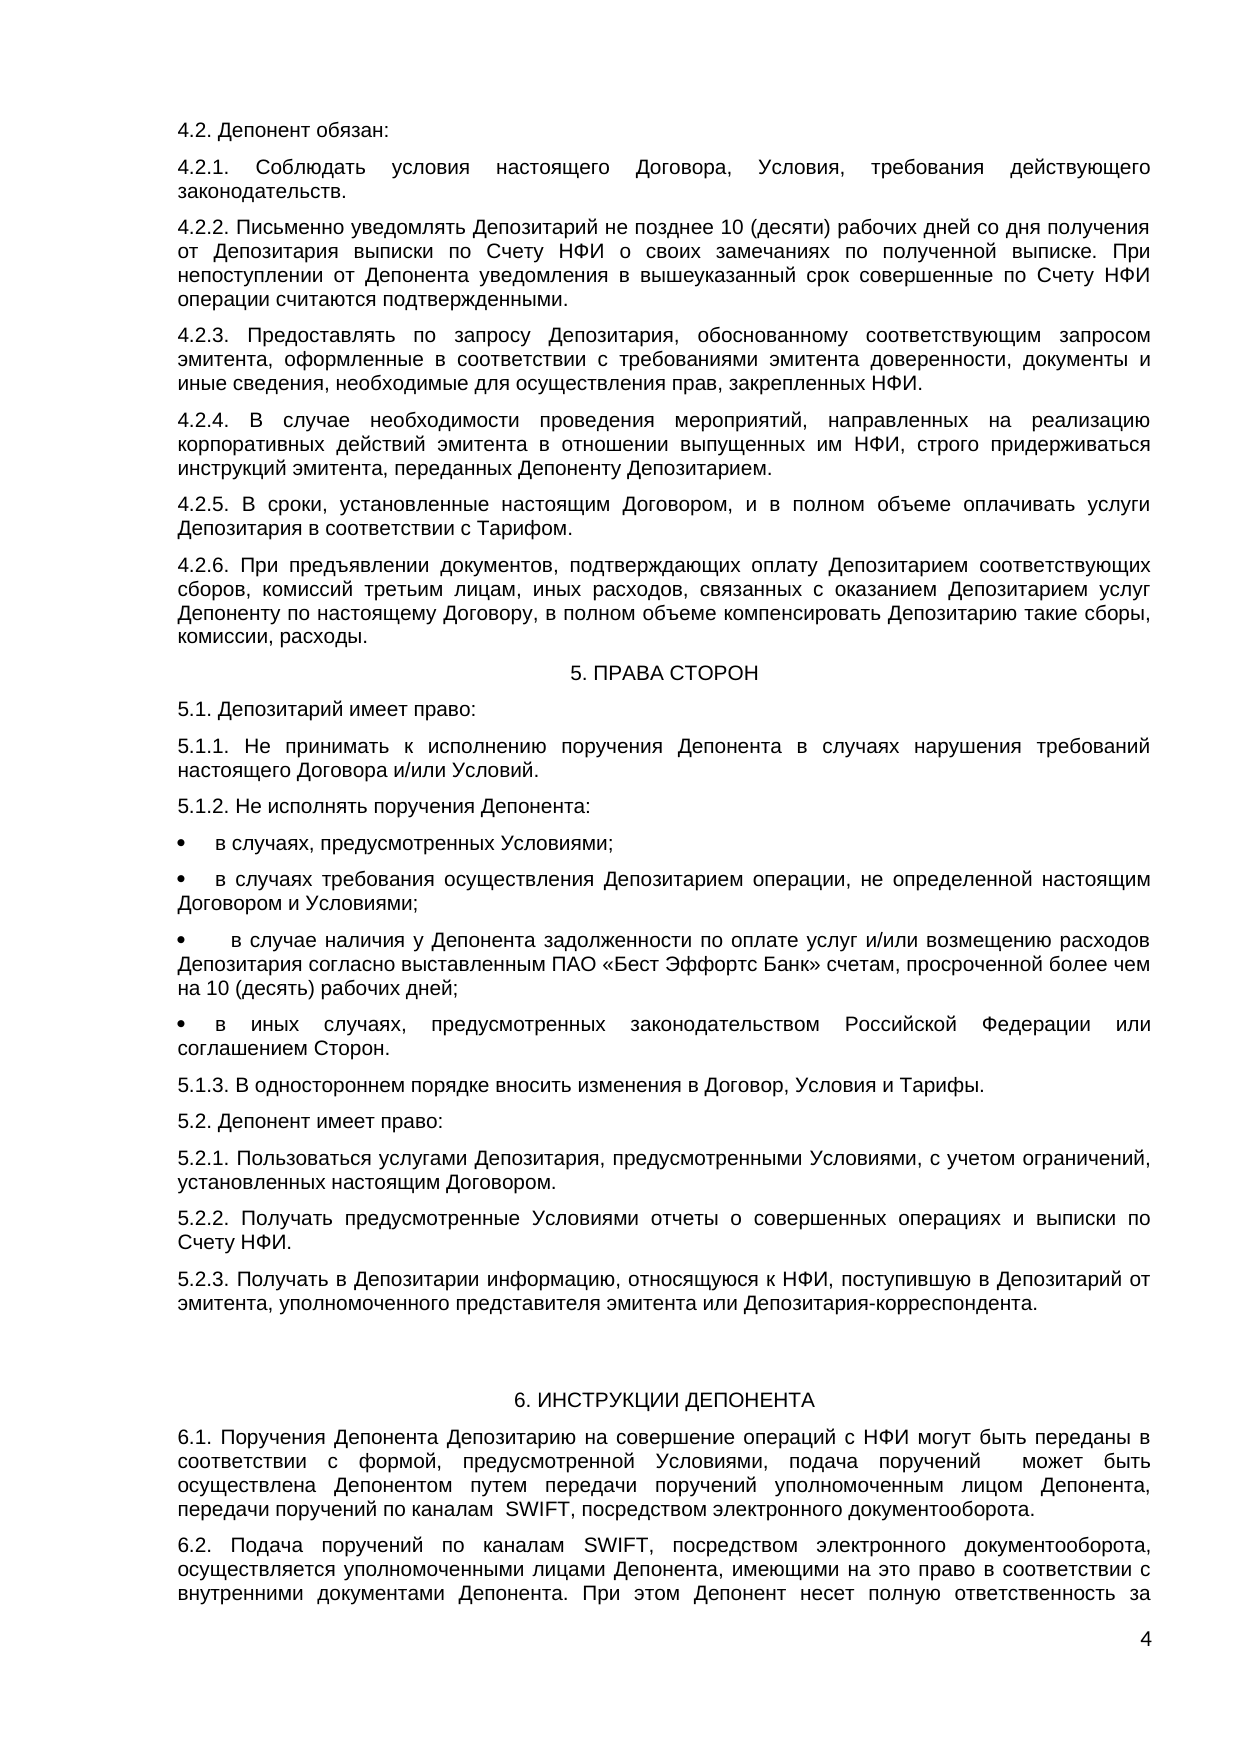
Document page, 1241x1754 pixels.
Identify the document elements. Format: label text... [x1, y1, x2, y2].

text 5.1. Депозитарий имеет право: [177, 697, 1152, 721]
text 5.2.2. Получать предусмотренные Условиями отчеты о совершенных операциях и выписки по Счету НФИ. [177, 1206, 1152, 1254]
text 5.1.1. Не принимать к исполнению поручения Депонента в случаях нарушения требований настоящего Договора и/или Условий. [177, 734, 1152, 782]
list в случаях требования осуществления Депозитарием операции, не определенной настоящим Договором и Условиями; [177, 867, 1152, 915]
text 6. ИНСТРУКЦИИ ДЕПОНЕНТА [177, 1388, 1152, 1412]
text 5.2.1. Пользоваться услугами Депозитария, предусмотренными Условиями, с учетом ограничений, установленных настоящим Договором. [177, 1146, 1152, 1193]
text 4.2.2. Письменно уведомлять Депозитарий не позднее 10 (десяти) рабочих дней со дня получения от Депозитария выписки по Счету НФИ о своих замечаниях по полученной выписке. При непоступлении от Депонента уведомления в вышеуказанный срок совершенные по Счету НФИ операции считаются подтвержденными. [177, 215, 1152, 311]
text 4.2.3. Предоставлять по запросу Депозитария, обоснованному соответствующим запросом эмитента, оформленные в соответствии с требованиями эмитента доверенности, документы и иные сведения, необходимые для осуществления прав, закрепленных НФИ. [177, 323, 1152, 395]
text 4.2. Депонент обязан: [177, 118, 1152, 142]
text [177, 1533, 1152, 1605]
text 4.2.1. Соблюдать условия настоящего Договора, Условия, требования действующего законодательств. [177, 154, 1152, 202]
text 4.2.4. В случае необходимости проведения мероприятий, направленных на реализацию корпоративных действий эмитента в отношении выпущенных им НФИ, строго придерживаться инструкций эмитента, переданных Депоненту Депозитарием. [177, 408, 1152, 479]
text 5.2. Депонент имеет право: [177, 1109, 1152, 1133]
text 4.2.6. При предъявлении документов, подтверждающих оплату Депозитарием соответствующих сборов, комиссий третьим лицам, иных расходов, связанных с оказанием Депозитарием услуг Депоненту по настоящему Договору, в полном объеме компенсировать Депозитарию такие сборы, комиссии, расходы. [177, 552, 1152, 648]
list в случаях, предусмотренных Условиями; [177, 831, 1152, 855]
text 5. ПРАВА СТОРОН [177, 661, 1152, 685]
list в иных случаях, предусмотренных законодательством Российской Федерации или соглашением Сторон. [177, 1012, 1152, 1060]
text 4.2.5. В сроки, установленные настоящим Договором, и в полном объеме оплачивать услуги Депозитария в соответствии с Тарифом. [177, 492, 1152, 540]
text 6.1. Поручения Депонента Депозитарию на совершение операций с НФИ могут быть переданы в соответствии с формой, предусмотренной Условиями, подача поручений может быть осуществлена Депонентом путем передачи поручений уполномоченным лицом Депонента, передачи поручений по каналам SWIFT, посредством электронного документооборота. [177, 1425, 1152, 1521]
text 5.1.2. Не исполнять поручения Депонента: [177, 794, 1152, 818]
list в случае наличия у Депонента задолженности по оплате услуг и/или возмещению расходов Депозитария согласно выставленным ПАО «Бест Эффортс Банк» счетам, просроченной более чем на 10 (десять) рабочих дней; [177, 928, 1152, 1000]
list 5.1.3. В одностороннем порядке вносить изменения в Договор, Условия и Тарифы. [177, 1073, 1152, 1097]
text 5.2.3. Получать в Депозитарии информацию, относящуюся к НФИ, поступившую в Депозитарий от эмитента, уполномоченного представителя эмитента или Депозитария-корреспондента. [177, 1266, 1152, 1314]
